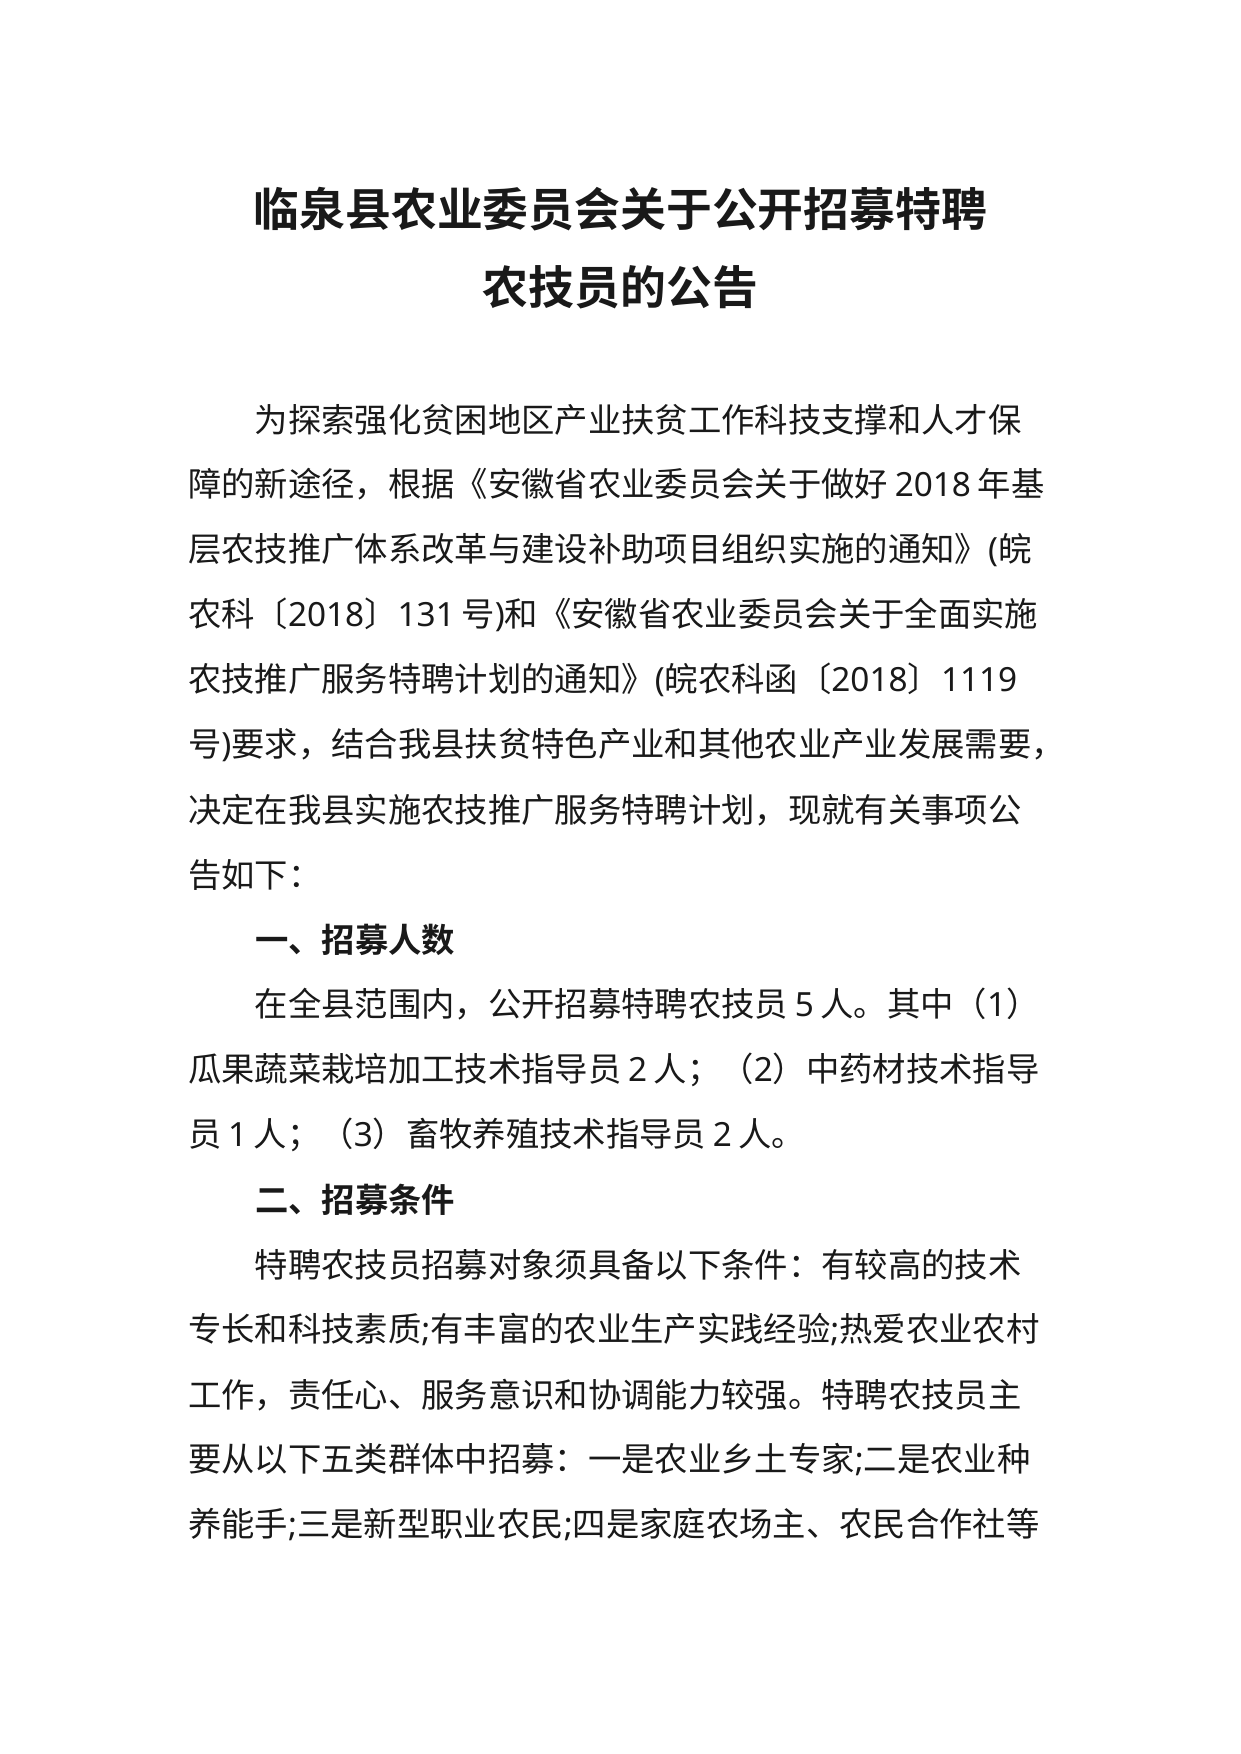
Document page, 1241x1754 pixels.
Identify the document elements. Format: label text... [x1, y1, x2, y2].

text 一、招募人数 [188, 905, 1052, 970]
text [188, 1230, 1052, 1555]
text 在全县范围内，公开招募特聘农技员5人。其中（1）瓜果蔬菜栽培加工技术指导员2人；（2）中药材技术指导员1人；（3）畜牧养殖技术指导员2人。 [188, 970, 1052, 1165]
text 为探索强化贫困地区产业扶贫工作科技支撑和人才保障的新途径，根据《安徽省农业委员会关于做好2018年基层农技推广体系改革与建设补助项目组织实施的通知》(皖农科〔2018〕131号)和《安徽省农业委员会关于全面实施农技推广服务特聘计划的通知》(皖农科函〔2018〕1119号)要求，结合我县扶贫特色产业和其他农业产业发展需要，决定在我县实施农技推广服务特聘计划，现就有关事项公告如下： [188, 385, 1052, 721]
text 二、招募条件 [188, 1165, 1052, 1230]
text 为探索强化贫困地区产业扶贫工作科技支撑和人才保障的新途径，根据《安徽省农业委员会关于做好2018年基层农技推广体系改革与建设补助项目组织实施的通知》(皖农科〔2018〕131号)和《安徽省农业委员会关于全面实施农技推广服务特聘计划的通知》(皖农科函〔2018〕1119号)要求，结合我县扶贫特色产业和其他农业产业发展需要，决定在我县实施农技推广服务特聘计划，现就有关事项公告如下： [188, 766, 1052, 905]
text 农技员的公告 [188, 255, 1052, 320]
text 临泉县农业委员会关于公开招募特聘 [188, 157, 1052, 255]
